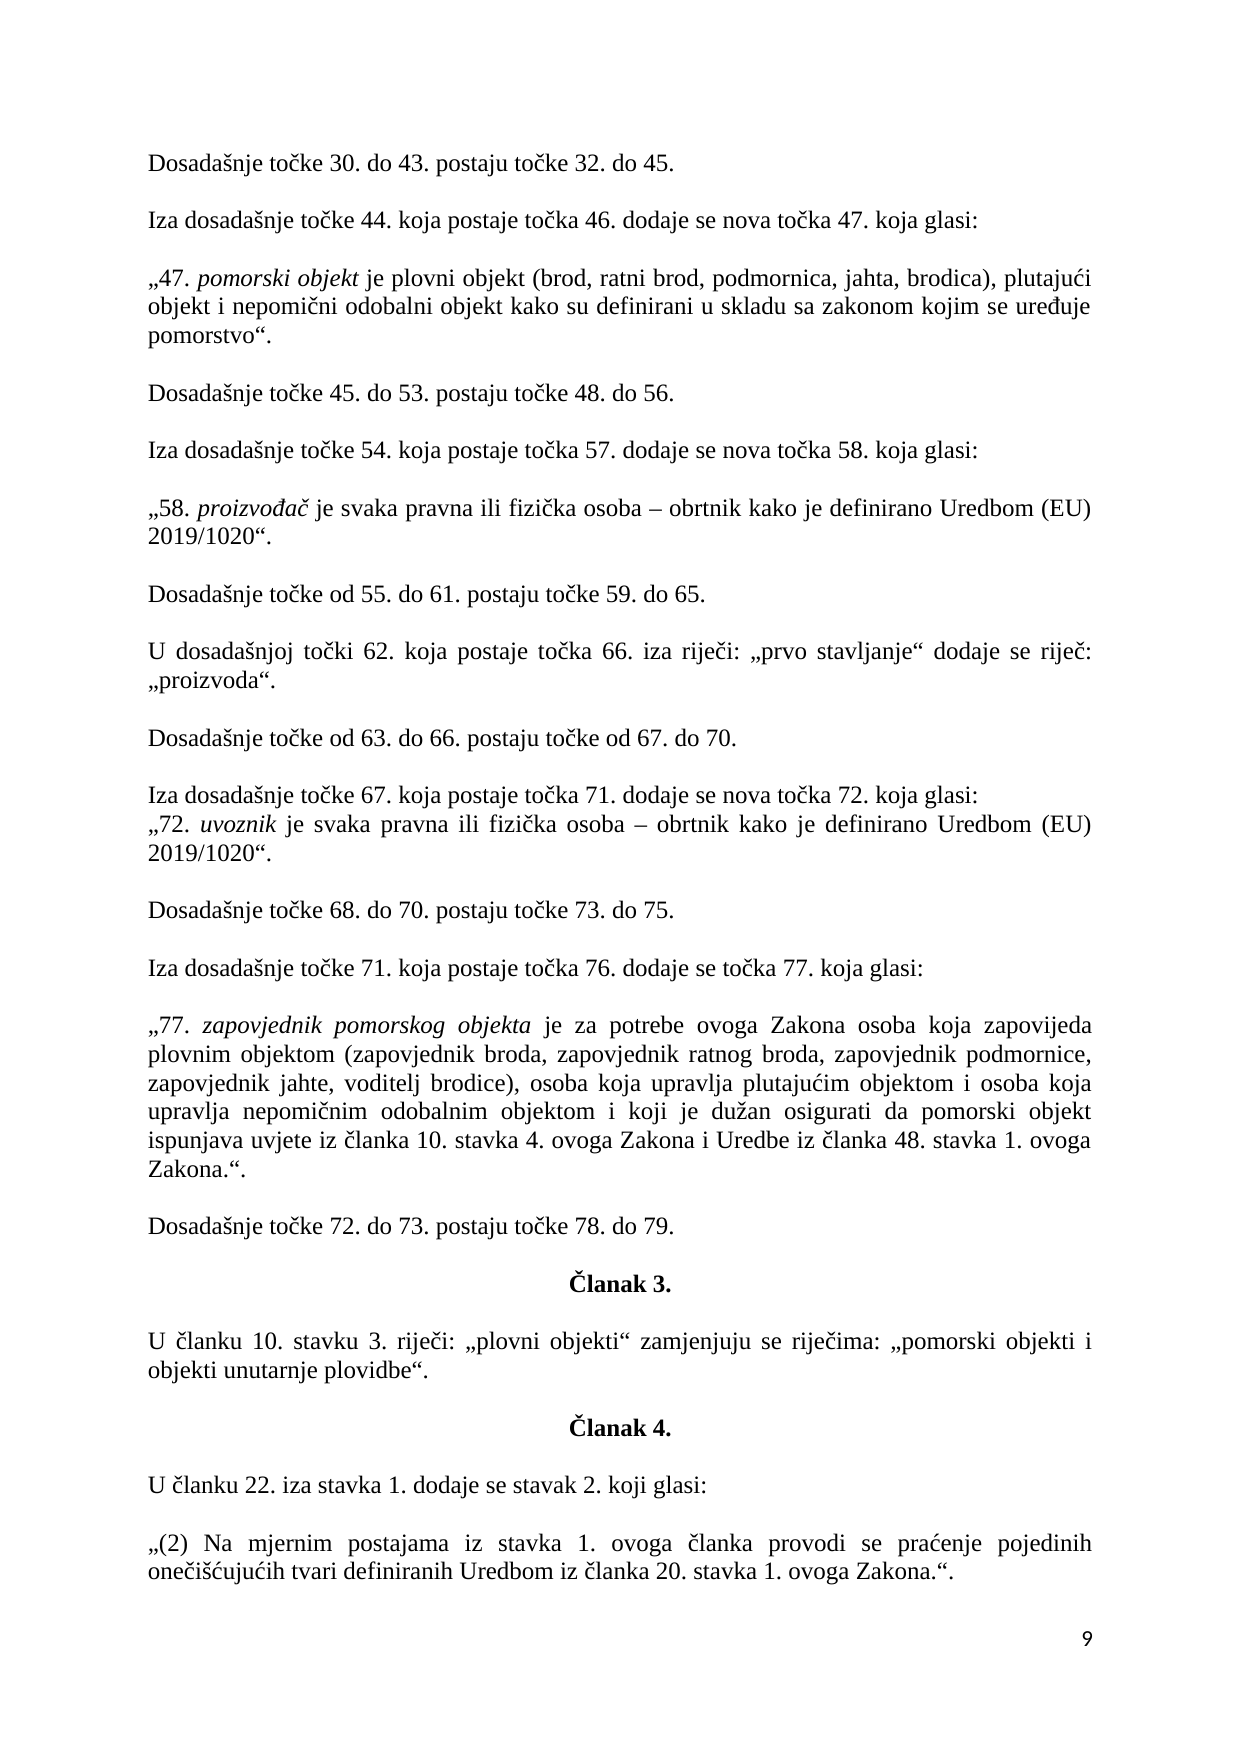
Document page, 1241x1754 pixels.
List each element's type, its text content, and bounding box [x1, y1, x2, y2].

text Iza dosadašnje točke 54. koja postaje točka 57. dodaje se nova točka 58. koja glasi: [148, 435, 1093, 464]
text U članku 10. stavku 3. riječi: „plovni objekti“ zamjenjuju se riječima: „pomorski objekti i objekti unutarnje plovidbe“. [148, 1326, 1093, 1384]
text U dosadašnjoj točki 62. koja postaje točka 66. iza riječi: „prvo stavljanje“ dodaje se riječ: „proizvoda“. [148, 636, 1093, 694]
text Članak 3. [148, 1269, 1093, 1298]
text Iza dosadašnje točke 44. koja postaje točka 46. dodaje se nova točka 47. koja glasi: [148, 205, 1093, 234]
text Iza dosadašnje točke 71. koja postaje točka 76. dodaje se točka 77. koja glasi: [148, 953, 1093, 981]
text „72. uvoznik je svaka pravna ili fizička osoba – obrtnik kako je definirano Uredbom (EU) 2019/1020“. [148, 809, 1093, 866]
text Dosadašnje točke 30. do 43. postaju točke 32. do 45. [148, 148, 1093, 176]
text „77. zapovjednik pomorskog objekta je za potrebe ovoga Zakona osoba koja zapovijeda plovnim objektom (zapovjednik broda, zapovjednik ratnog broda, zapovjednik podmornice, zapovjednik jahte, voditelj brodice), osoba koja upravlja plutajućim objektom i osoba koja upravlja nepomičnim odobalnim objektom i koji je dužan osigurati da pomorski objekt ispunjava uvjete iz članka 10. stavka 4. ovoga Zakona i Uredbe iz članka 48. stavka 1. ovoga Zakona.“. [148, 1010, 1093, 1183]
text Dosadašnje točke od 63. do 66. postaju točke od 67. do 70. [148, 723, 1093, 751]
text Dosadašnje točke 45. do 53. postaju točke 48. do 56. [148, 378, 1093, 406]
text Dosadašnje točke 68. do 70. postaju točke 73. do 75. [148, 895, 1093, 924]
text „58. proizvođač je svaka pravna ili fizička osoba – obrtnik kako je definirano Uredbom (EU) 2019/1020“. [148, 493, 1093, 550]
text Članak 4. [148, 1413, 1093, 1441]
text „(2) Na mjernim postajama iz stavka 1. ovoga članka provodi se praćenje pojedinih onečišćujućih tvari definiranih Uredbom iz članka 20. stavka 1. ovoga Zakona.“. [148, 1528, 1093, 1585]
text Dosadašnje točke 72. do 73. postaju točke 78. do 79. [148, 1211, 1093, 1240]
text U članku 22. iza stavka 1. dodaje se stavak 2. koji glasi: [148, 1470, 1093, 1499]
text Iza dosadašnje točke 67. koja postaje točka 71. dodaje se nova točka 72. koja glasi: [148, 780, 1093, 809]
text Dosadašnje točke od 55. do 61. postaju točke 59. do 65. [148, 579, 1093, 608]
text „47. pomorski objekt je plovni objekt (brod, ratni brod, podmornica, jahta, brodica), plutajući objekt i nepomični odobalni objekt kako su definirani u skladu sa zakonom kojim se uređuje pomorstvo“. [148, 263, 1093, 349]
